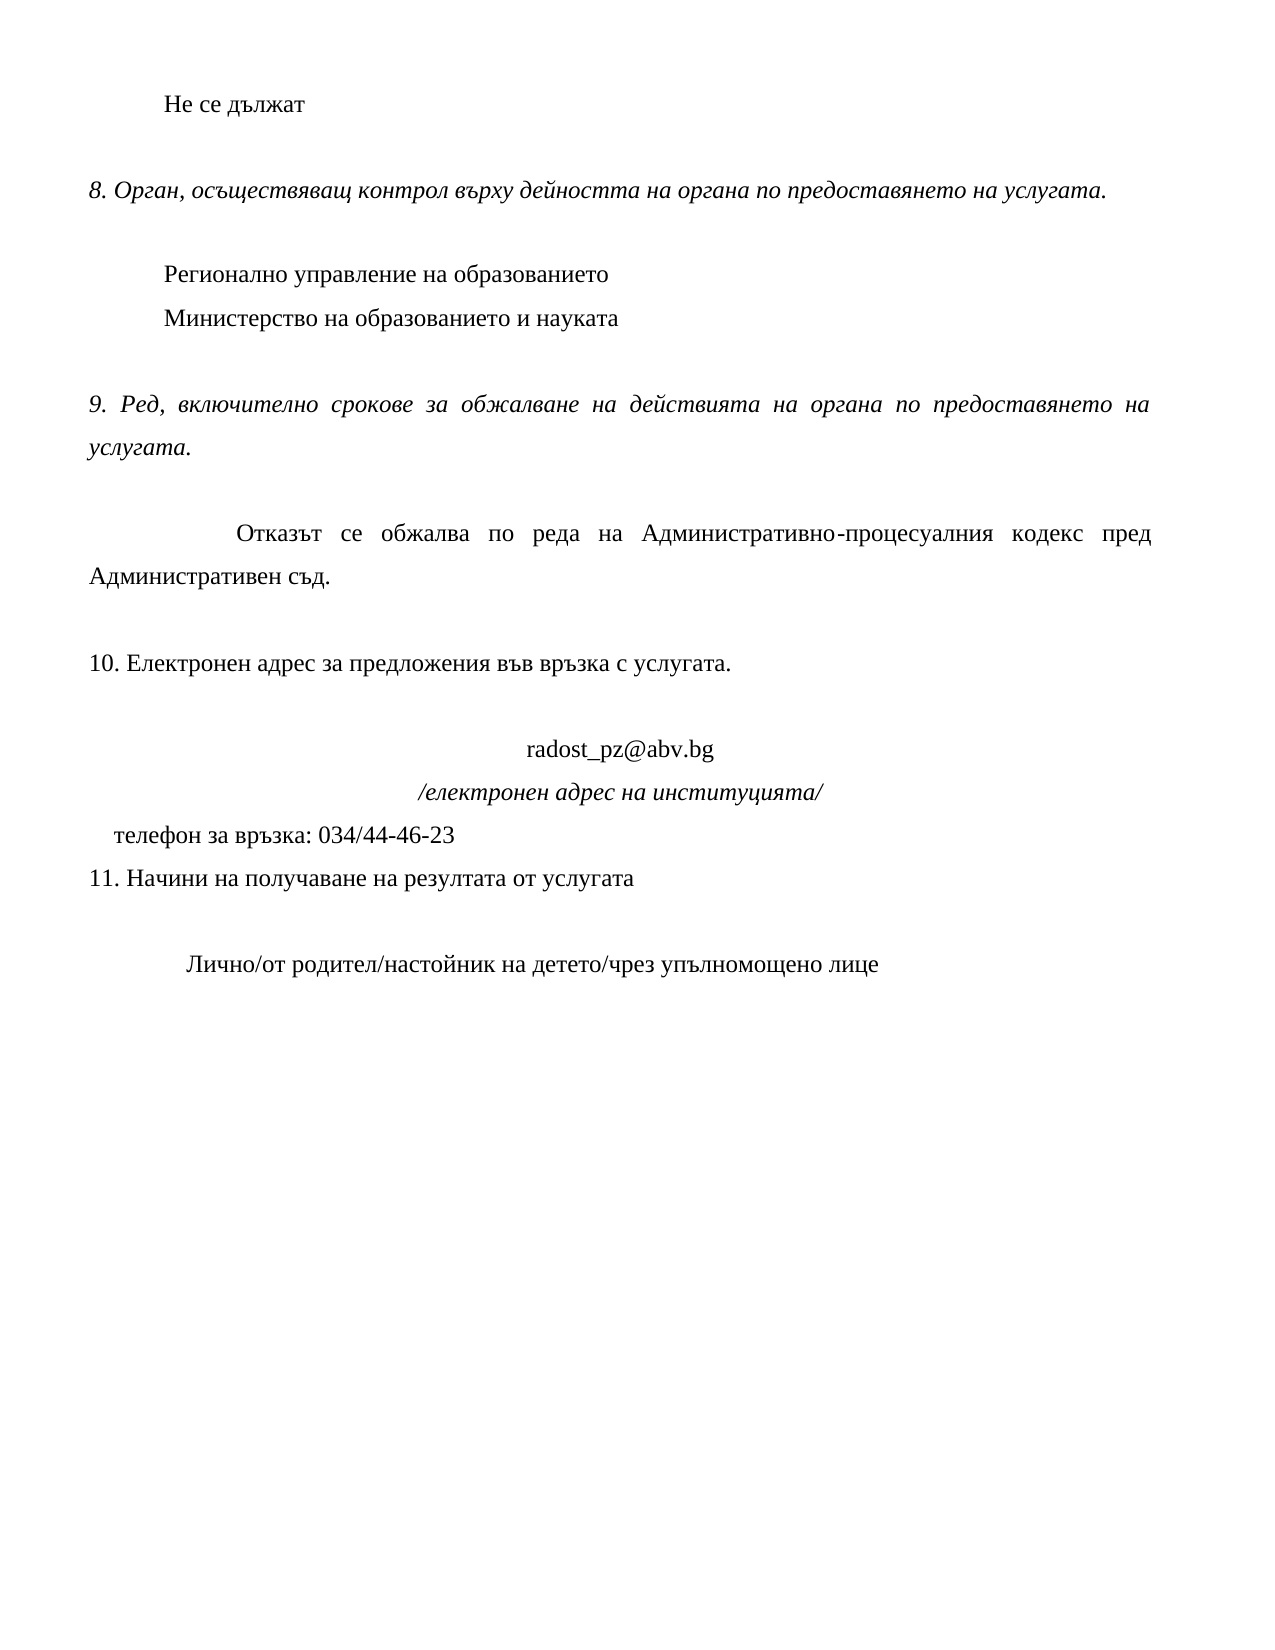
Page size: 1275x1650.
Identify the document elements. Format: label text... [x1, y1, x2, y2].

text телефон за връзка: 034/44-46-23 [89, 820, 1152, 849]
text Не се дължат [89, 89, 1152, 117]
text 9. Ред, включително срокове за обжалване на действията на органа по предоставянето на услугата. [89, 389, 1152, 461]
text /електронен адрес на институцията/ [89, 777, 1152, 806]
text radost_pz@abv.bg [89, 734, 1152, 763]
text Регионално управление на образованието [89, 259, 1152, 288]
text 11. Начини на получаване на резултата от услугата [89, 863, 1152, 892]
text Министерство на образованието и науката [89, 303, 1152, 331]
text Отказът се обжалва по реда на Административно-процесуалния кодекс пред Административен съд. [89, 475, 1152, 590]
text 10. Електронен адрес за предложения във връзка с услугата. [89, 648, 1152, 676]
text Лично/от родител/настойник на детето/чрез упълномощено лице [186, 949, 1135, 978]
text 8. Орган, осъществяващ контрол върху дейността на органа по предоставянето на услугата. [89, 175, 1152, 246]
